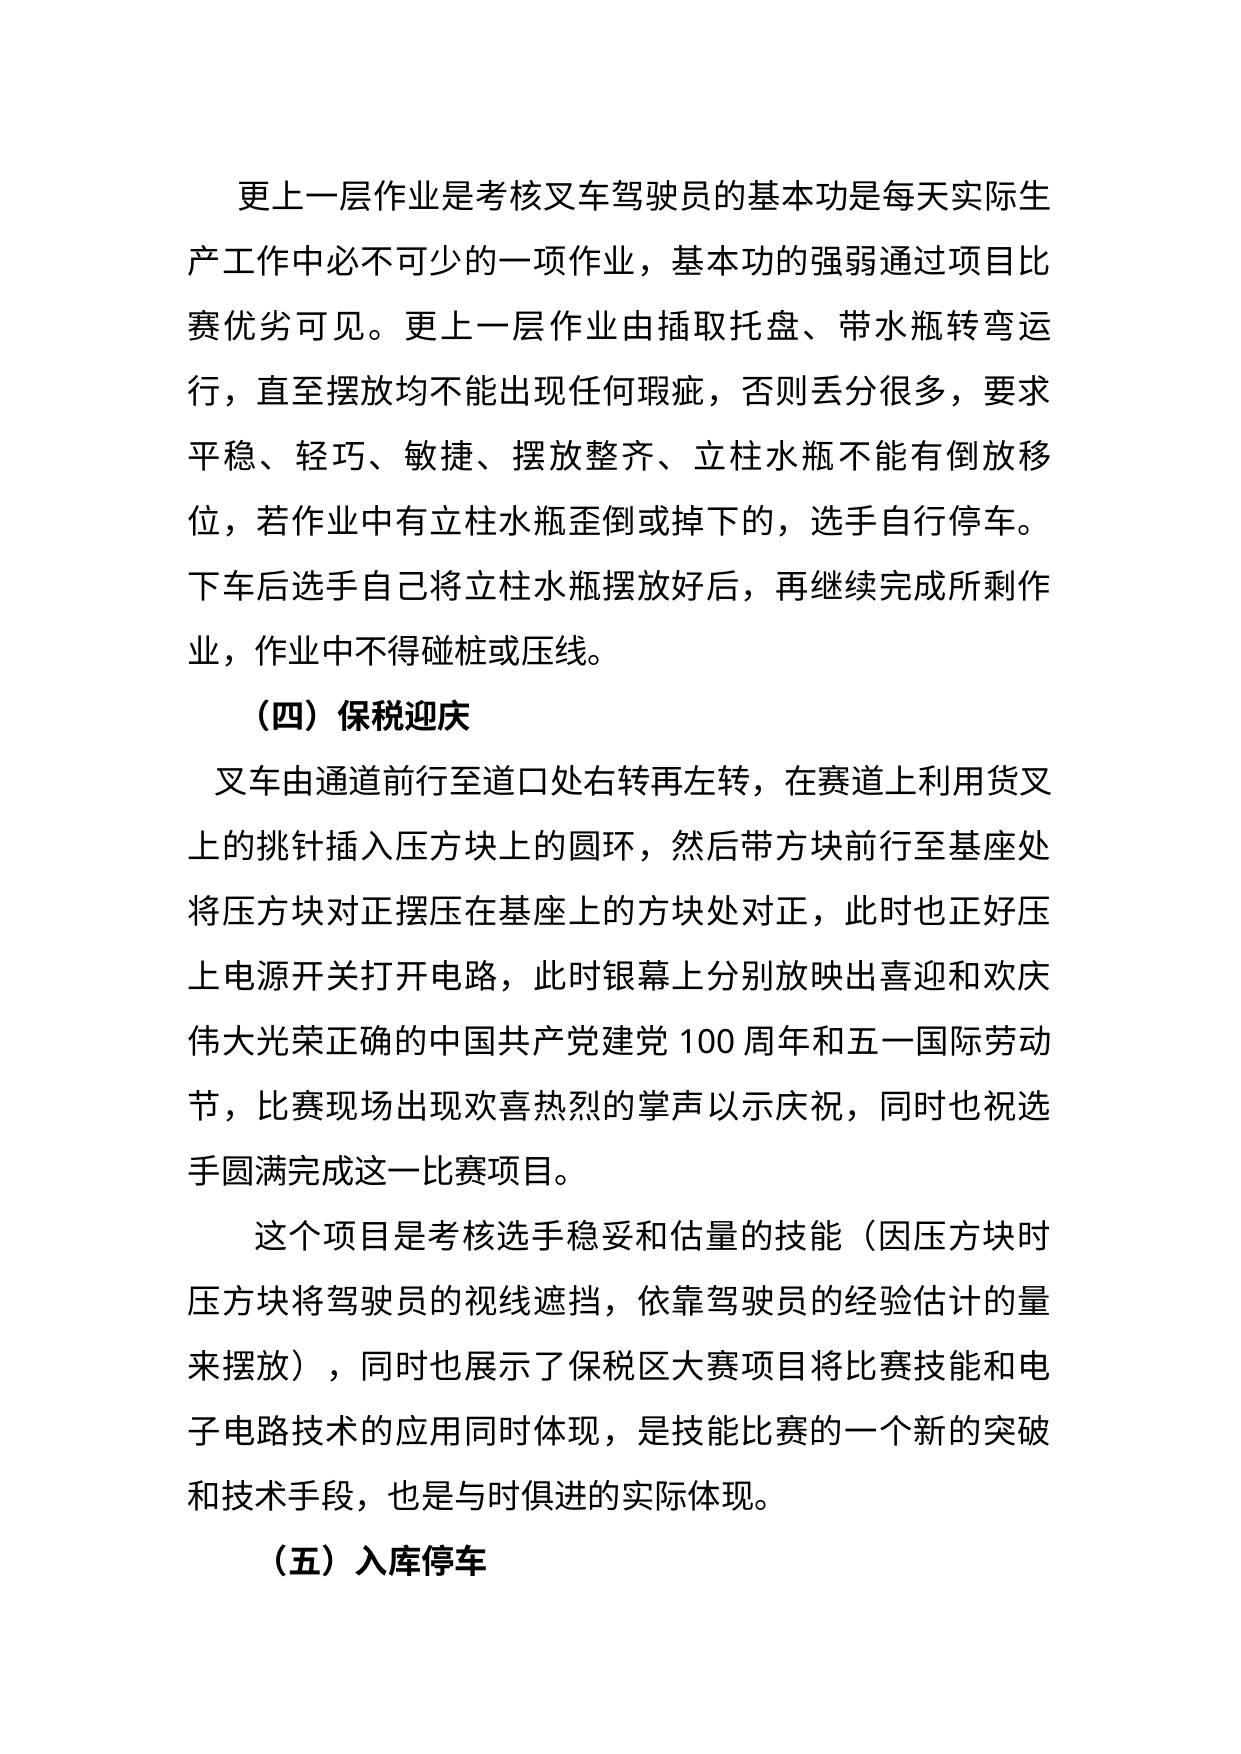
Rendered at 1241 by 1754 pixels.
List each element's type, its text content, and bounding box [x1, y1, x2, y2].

text 这个项目是考核选手稳妥和估量的技能（因压方块时压方块将驾驶员的视线遮挡，依靠驾驶员的经验估计的量来摆放），同时也展示了保税区大赛项目将比赛技能和电子电路技术的应用同时体现，是技能比赛的一个新的突破和技术手段，也是与时俱进的实际体现。 [187, 1202, 1053, 1527]
text （五）入库停车 [187, 1527, 1053, 1592]
text 叉车由通道前行至道口处右转再左转，在赛道上利用货叉上的挑针插入压方块上的圆环，然后带方块前行至基座处将压方块对正摆压在基座上的方块处对正，此时也正好压上电源开关打开电路，此时银幕上分别放映出喜迎和欢庆伟大光荣正确的中国共产党建党100周年和五一国际劳动节，比赛现场出现欢喜热烈的掌声以示庆祝，同时也祝选手圆满完成这一比赛项目。 [187, 747, 1053, 1202]
text 更上一层作业是考核叉车驾驶员的基本功是每天实际生产工作中必不可少的一项作业，基本功的强弱通过项目比赛优劣可见。更上一层作业由插取托盘、带水瓶转弯运行，直至摆放均不能出现任何瑕疵，否则丢分很多，要求平稳、轻巧、敏捷、摆放整齐、立柱水瓶不能有倒放移位，若作业中有立柱水瓶歪倒或掉下的，选手自行停车。下车后选手自己将立柱水瓶摆放好后，再继续完成所剩作业，作业中不得碰桩或压线。 [187, 162, 1053, 682]
text （四）保税迎庆 [187, 682, 1053, 747]
